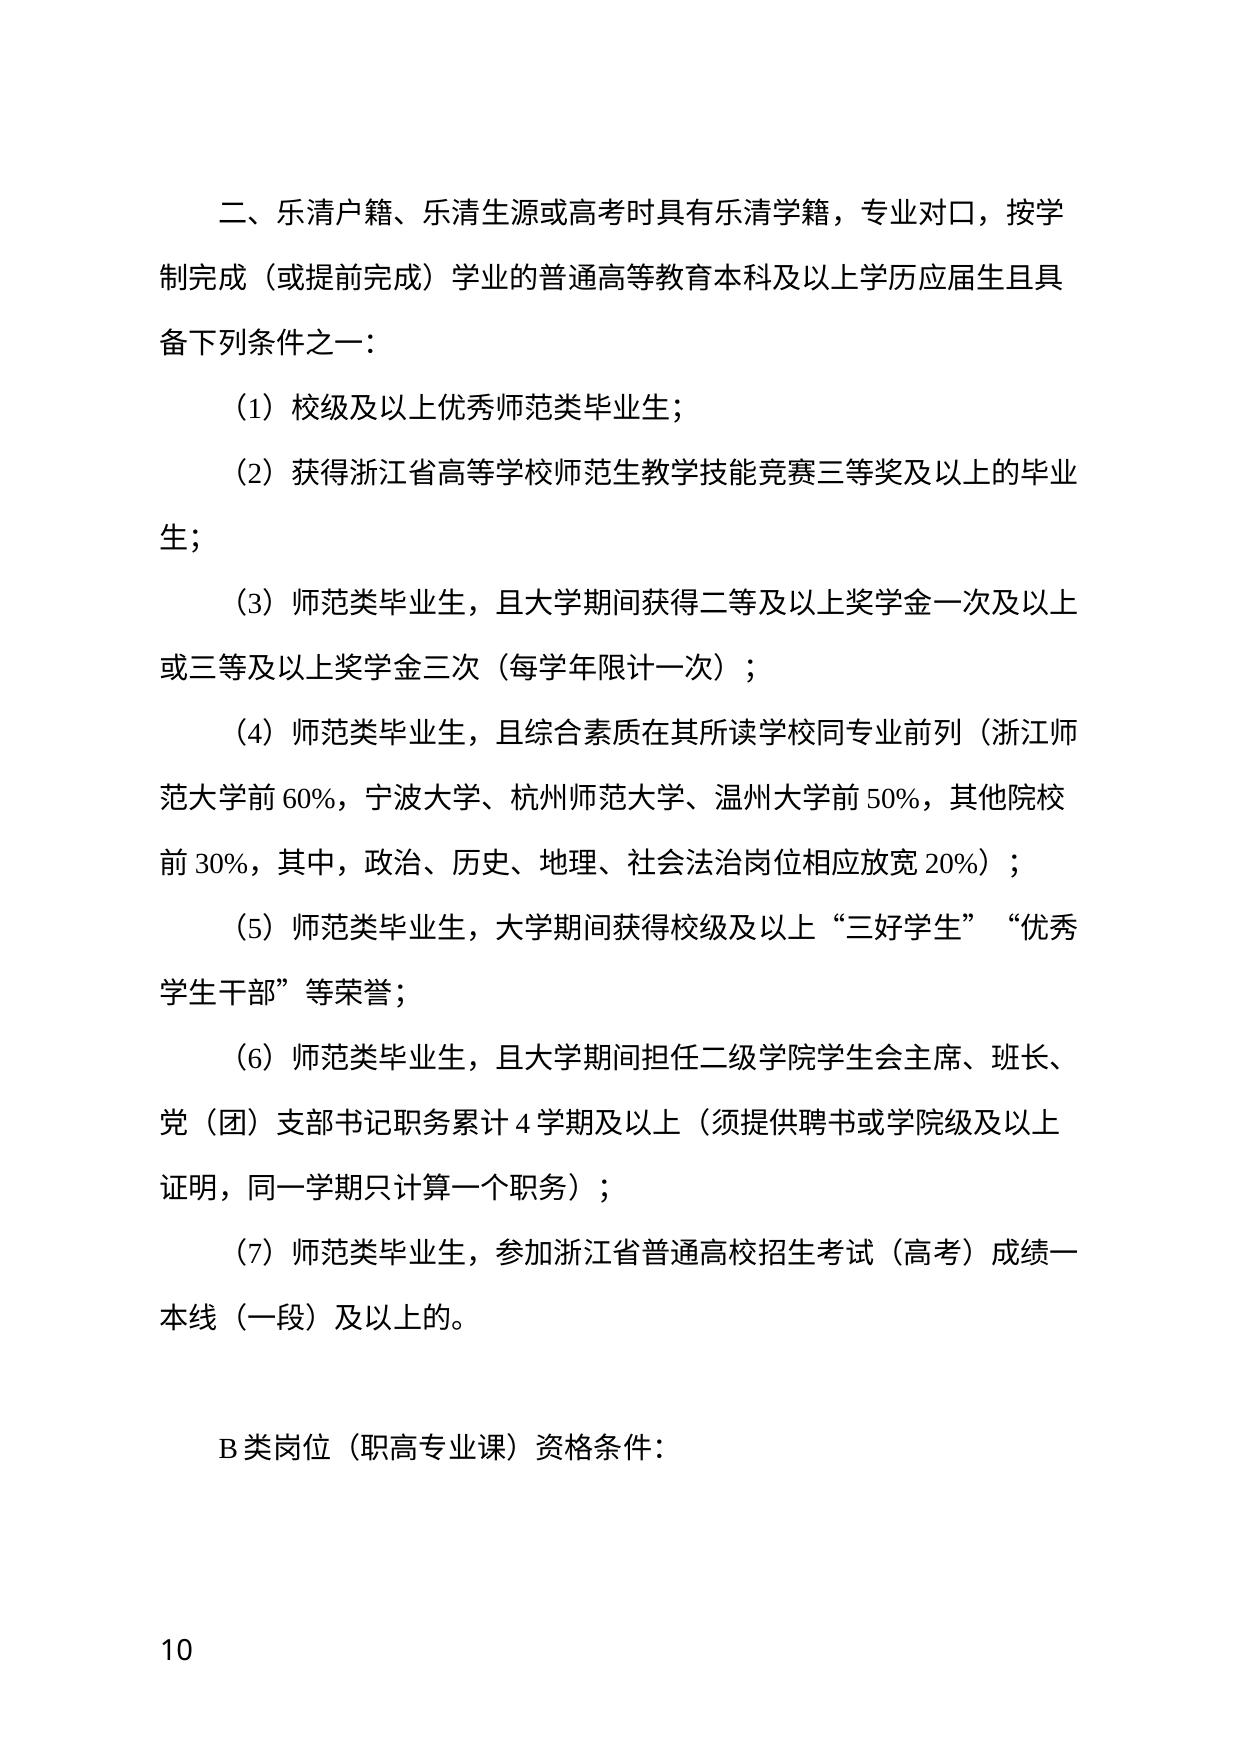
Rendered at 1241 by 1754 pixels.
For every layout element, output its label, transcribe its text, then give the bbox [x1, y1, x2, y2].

text （5）师范类毕业生，大学期间获得校级及以上“三好学生”“优秀学生干部”等荣誉； [159, 893, 1087, 1023]
text 二、乐清户籍、乐清生源或高考时具有乐清学籍，专业对口，按学制完成（或提前完成）学业的普通高等教育本科及以上学历应届生且具备下列条件之一： [159, 178, 1087, 373]
text （2）获得浙江省高等学校师范生教学技能竞赛三等奖及以上的毕业生； [159, 438, 1087, 568]
text （7）师范类毕业生，参加浙江省普通高校招生考试（高考）成绩一本线（一段）及以上的。 [159, 1218, 1087, 1348]
text （1）校级及以上优秀师范类毕业生； [159, 373, 1087, 438]
text （6）师范类毕业生，且大学期间担任二级学院学生会主席、班长、党（团）支部书记职务累计4学期及以上（须提供聘书或学院级及以上证明，同一学期只计算一个职务）； [159, 1023, 1087, 1218]
text （4）师范类毕业生，且综合素质在其所读学校同专业前列（浙江师范大学前60%，宁波大学、杭州师范大学、温州大学前50%，其他院校前30%，其中，政治、历史、地理、社会法治岗位相应放宽20%）； [159, 698, 1087, 893]
text B类岗位（职高专业课）资格条件： [159, 1413, 1087, 1478]
text （3）师范类毕业生，且大学期间获得二等及以上奖学金一次及以上或三等及以上奖学金三次（每学年限计一次）； [159, 568, 1087, 698]
